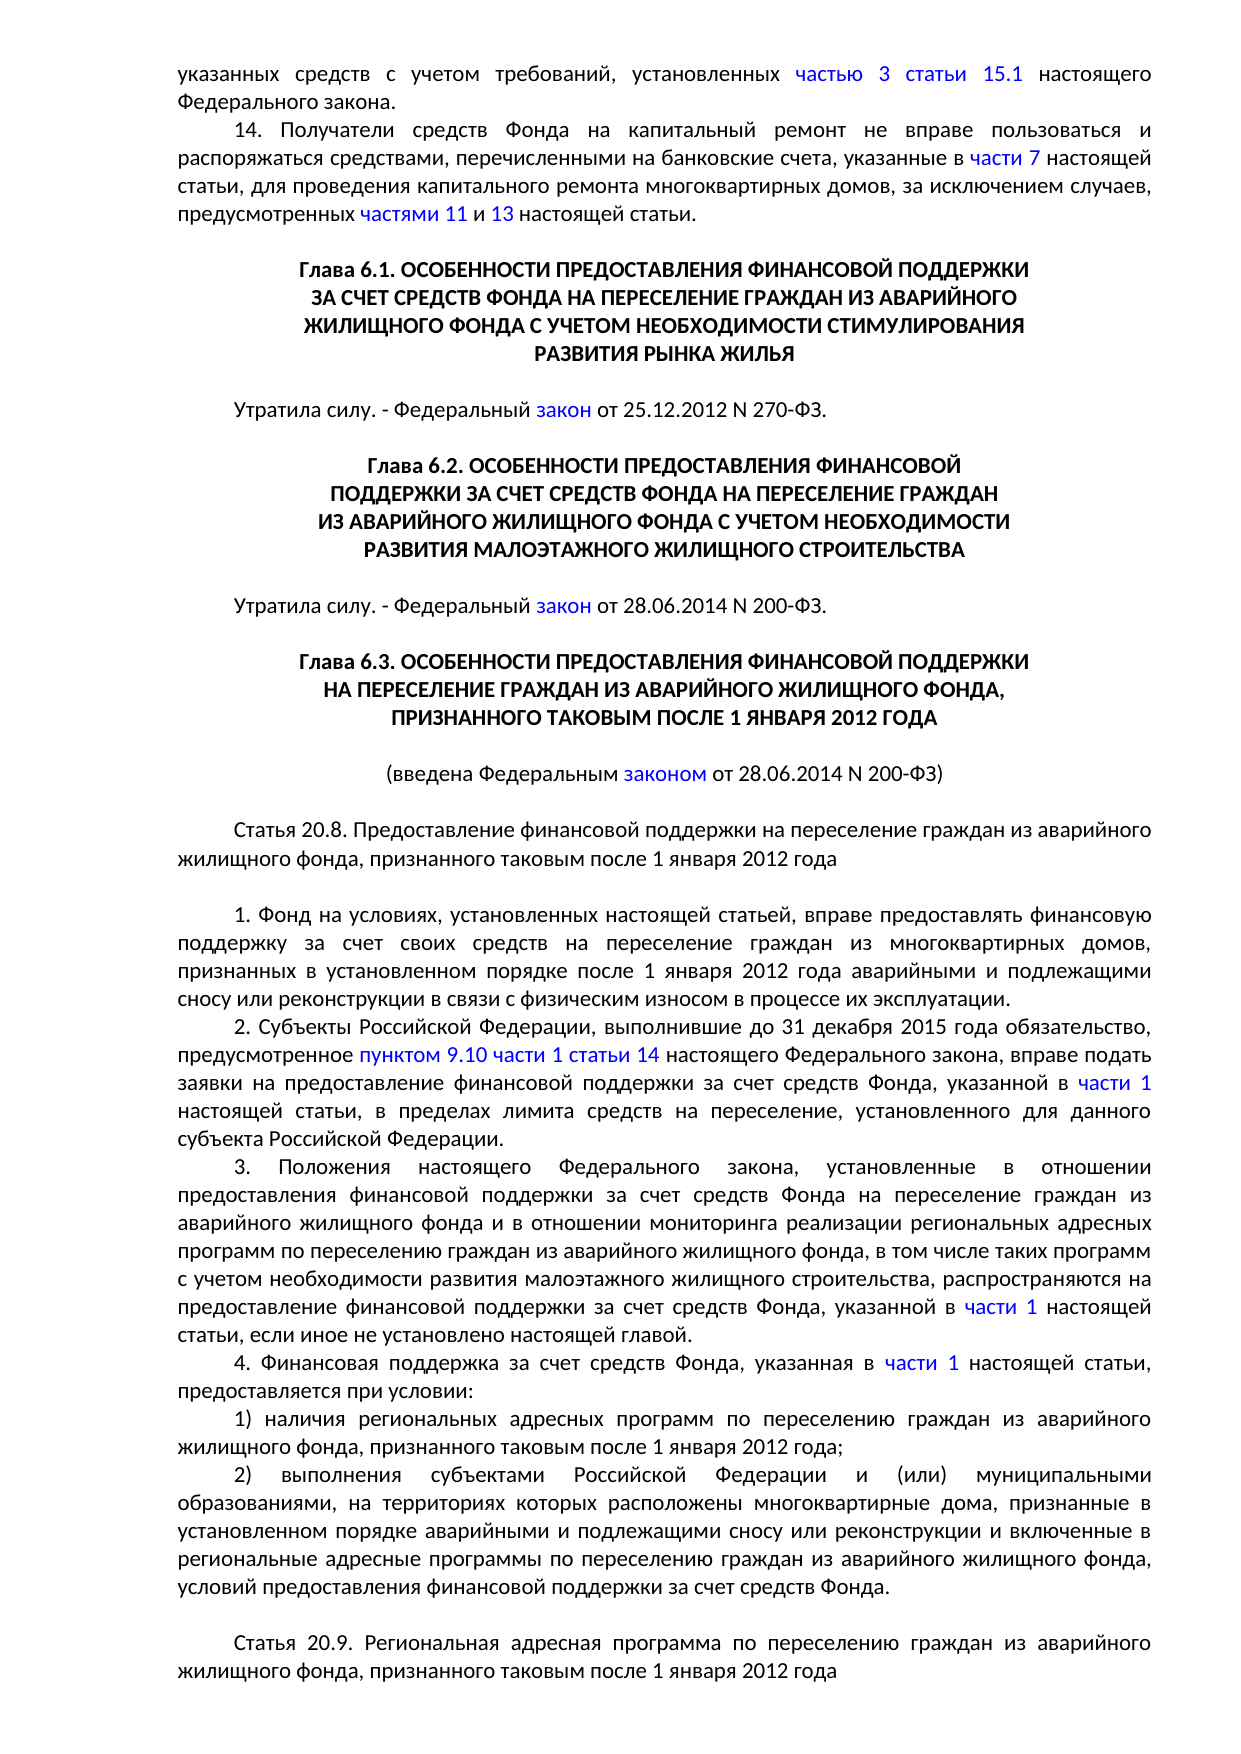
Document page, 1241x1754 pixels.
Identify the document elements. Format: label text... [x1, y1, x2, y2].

text 3. Положения настоящего Федерального закона, установленные в отношении предоставления финансовой поддержки за счет средств Фонда на переселение граждан из аварийного жилищного фонда и в отношении мониторинга реализации региональных адресных программ по переселению граждан из аварийного жилищного фонда, в том числе таких программ с учетом необходимости развития малоэтажного жилищного строительства, распространяются на предоставление финансовой поддержки за счет средств Фонда, указанной в части 1 настоящей статьи, если иное не установлено настоящей главой. [177, 1152, 1152, 1348]
text 1. Фонд на условиях, установленных настоящей статьей, вправе предоставлять финансовую поддержку за счет своих средств на переселение граждан из многоквартирных домов, признанных в установленном порядке после 1 января 2012 года аварийными и подлежащими сносу или реконструкции в связи с физическим износом в процессе их эксплуатации. [177, 900, 1152, 1012]
text Утратила силу. - Федеральный закон от 25.12.2012 N 270-ФЗ. [177, 395, 1152, 423]
text Глава 6.2. ОСОБЕННОСТИ ПРЕДОСТАВЛЕНИЯ ФИНАНСОВОЙ [177, 451, 1152, 479]
text 4. Финансовая поддержка за счет средств Фонда, указанная в части 1 настоящей статьи, предоставляется при условии: [177, 1348, 1152, 1404]
text ПОДДЕРЖКИ ЗА СЧЕТ СРЕДСТВ ФОНДА НА ПЕРЕСЕЛЕНИЕ ГРАЖДАН [177, 479, 1152, 507]
text 2. Субъекты Российской Федерации, выполнившие до 31 декабря 2015 года обязательство, предусмотренное пунктом 9.10 части 1 статьи 14 настоящего Федерального закона, вправе подать заявки на предоставление финансовой поддержки за счет средств Фонда, указанной в части 1 настоящей статьи, в пределах лимита средств на переселение, установленного для данного субъекта Российской Федерации. [177, 1012, 1152, 1152]
text Глава 6.3. ОСОБЕННОСТИ ПРЕДОСТАВЛЕНИЯ ФИНАНСОВОЙ ПОДДЕРЖКИ [177, 647, 1152, 676]
text (введена Федеральным законом от 28.06.2014 N 200-ФЗ) [177, 759, 1152, 788]
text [177, 59, 1152, 115]
text 1) наличия региональных адресных программ по переселению граждан из аварийного жилищного фонда, признанного таковым после 1 января 2012 года; [177, 1404, 1152, 1460]
text РАЗВИТИЯ МАЛОЭТАЖНОГО ЖИЛИЩНОГО СТРОИТЕЛЬСТВА [177, 535, 1152, 563]
text ИЗ АВАРИЙНОГО ЖИЛИЩНОГО ФОНДА С УЧЕТОМ НЕОБХОДИМОСТИ [177, 507, 1152, 535]
text Глава 6.1. ОСОБЕННОСТИ ПРЕДОСТАВЛЕНИЯ ФИНАНСОВОЙ ПОДДЕРЖКИ [177, 255, 1152, 283]
text ЗА СЧЕТ СРЕДСТВ ФОНДА НА ПЕРЕСЕЛЕНИЕ ГРАЖДАН ИЗ АВАРИЙНОГО [177, 283, 1152, 311]
text 14. Получатели средств Фонда на капитальный ремонт не вправе пользоваться и распоряжаться средствами, перечисленными на банковские счета, указанные в части 7 настоящей статьи, для проведения капитального ремонта многоквартирных домов, за исключением случаев, предусмотренных частями 11 и 13 настоящей статьи. [177, 115, 1152, 227]
text ПРИЗНАННОГО ТАКОВЫМ ПОСЛЕ 1 ЯНВАРЯ 2012 ГОДА [177, 703, 1152, 732]
text ЖИЛИЩНОГО ФОНДА С УЧЕТОМ НЕОБХОДИМОСТИ СТИМУЛИРОВАНИЯ [177, 311, 1152, 339]
text Утратила силу. - Федеральный закон от 28.06.2014 N 200-ФЗ. [177, 591, 1152, 619]
text Статья 20.9. Региональная адресная программа по переселению граждан из аварийного жилищного фонда, признанного таковым после 1 января 2012 года [177, 1628, 1152, 1684]
text 2) выполнения субъектами Российской Федерации и (или) муниципальными образованиями, на территориях которых расположены многоквартирные дома, признанные в установленном порядке аварийными и подлежащими сносу или реконструкции и включенные в региональные адресные программы по переселению граждан из аварийного жилищного фонда, условий предоставления финансовой поддержки за счет средств Фонда. [177, 1460, 1152, 1600]
text Статья 20.8. Предоставление финансовой поддержки на переселение граждан из аварийного жилищного фонда, признанного таковым после 1 января 2012 года [177, 816, 1152, 872]
text НА ПЕРЕСЕЛЕНИЕ ГРАЖДАН ИЗ АВАРИЙНОГО ЖИЛИЩНОГО ФОНДА, [177, 676, 1152, 703]
text РАЗВИТИЯ РЫНКА ЖИЛЬЯ [177, 339, 1152, 367]
